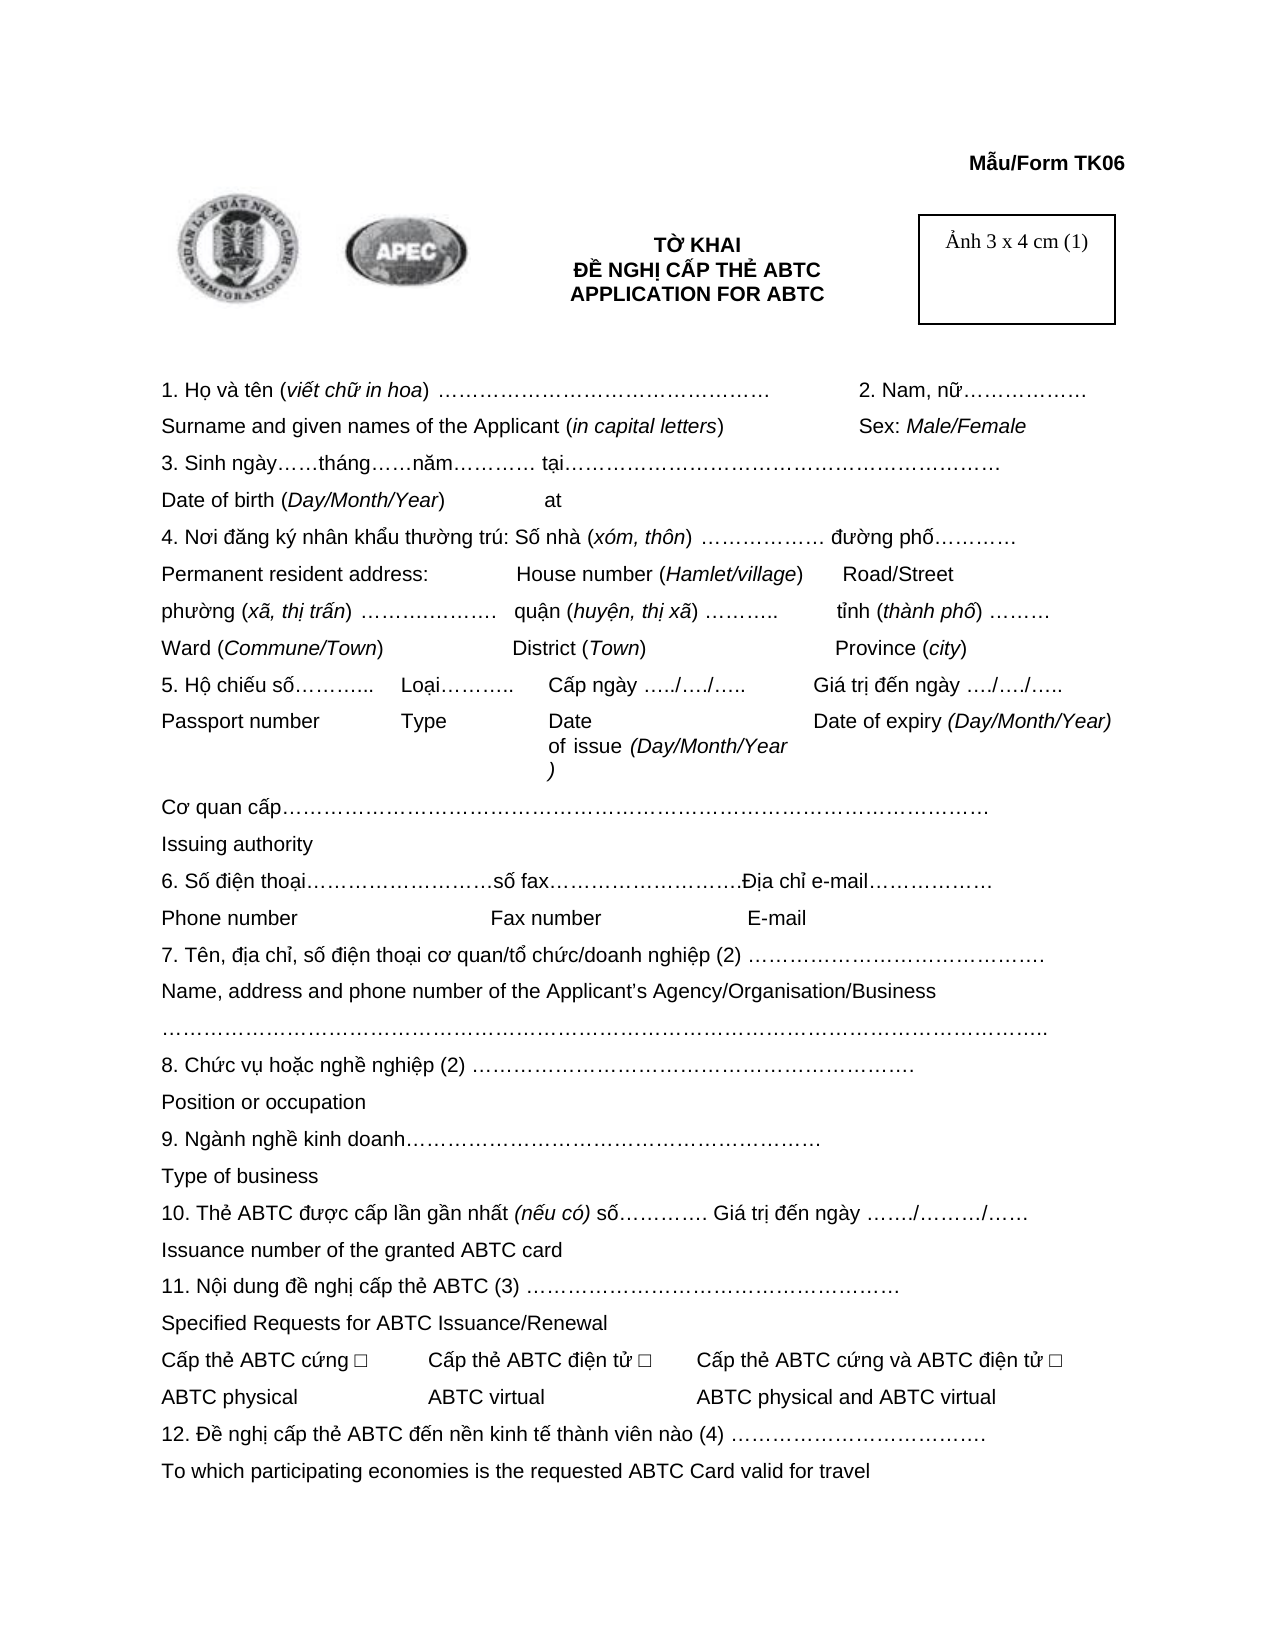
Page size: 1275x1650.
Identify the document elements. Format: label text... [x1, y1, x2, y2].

table_header 1. Họ và tên (viết chữ in hoa) ………………………………………… Surname and given names of the Applicant (in capital letters) [150, 365, 847, 438]
table_cell 8. Chức vụ hoặc nghề nghiệp (2) ………………………………………………………. Position or occupation [150, 1040, 1125, 1114]
table_cell 11. Nội dung đề nghị cấp thẻ ABTC (3) ……………………………………………… Specified Requests for ABTC Issuance/Renewal [150, 1261, 1125, 1335]
table_cell 3. Sinh ngày……tháng……năm………… tại……………………………………………………… Date of birth (Day/Month/Year) at [150, 438, 1125, 512]
table_header [906, 174, 1125, 364]
table_cell 5. Hộ chiếu số………... Passport number [150, 660, 389, 782]
table_header [150, 174, 319, 364]
table_cell 4. Nơi đăng ký nhân khẩu thường trú: Số nhà (xóm, thôn) ……………… đường phố………… Permanent resident address: House number (Hamlet/village) Road/Street phường (xã, thị trấn) ……….………. quận (huyện, thị xã) ……….. tỉnh (thành phố) ……… Ward (Commune/Town) District (Town) Province (city) [150, 512, 1125, 659]
table_cell 6. Số điện thoại………………………số fax……………………….Địa chỉ e-mail……………… Phone number Fax number E-mail [150, 856, 1125, 929]
table_cell Cấp thẻ ABTC điện tử □ ABTC virtual [417, 1335, 685, 1409]
table_cell 10. Thẻ ABTC được cấp lần gần nhất (nếu có) số…………. Giá trị đến ngày ……./………/…… Issuance number of the granted ABTC card [150, 1188, 1125, 1261]
table_cell Giá trị đến ngày …./…./….. Date of expiry (Day/Month/Year) [802, 660, 1125, 782]
table_header [319, 174, 488, 364]
table_header 2. Nam, nữ……………… Sex: Male/Female [847, 365, 1125, 438]
table_cell Loại……….. Type [389, 660, 537, 782]
table_cell Cấp ngày …../…./….. Date of issue (Day/Month/Year) [537, 660, 802, 782]
text Mẫu/Form TK06 [150, 150, 1125, 174]
table_cell Cấp thẻ ABTC cứng □ ABTC physical [150, 1335, 417, 1409]
table_cell 9. Ngành nghề kinh doanh…………………………………………………… Type of business [150, 1114, 1125, 1188]
table_cell 7. Tên, địa chỉ, số điện thoại cơ quan/tổ chức/doanh nghiệp (2) ……………………………………. Name, address and phone number of the Applicant’s Agency/Organisation/Business ……………………………………………………………………………………………………………….. [150, 930, 1125, 1040]
picture [336, 213, 471, 289]
table_cell Cấp thẻ ABTC cứng và ABTC điện tử □ ABTC physical and ABTC virtual [685, 1335, 1125, 1409]
picture [164, 186, 305, 309]
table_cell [150, 1409, 1125, 1483]
table_header TỜ KHAI ĐỀ NGHỊ CẤP THẺ ABTC APPLICATION FOR ABTC [488, 174, 906, 364]
table_cell Cơ quan cấp………………………………………………………………………………………… Issuing authority [150, 782, 1125, 856]
